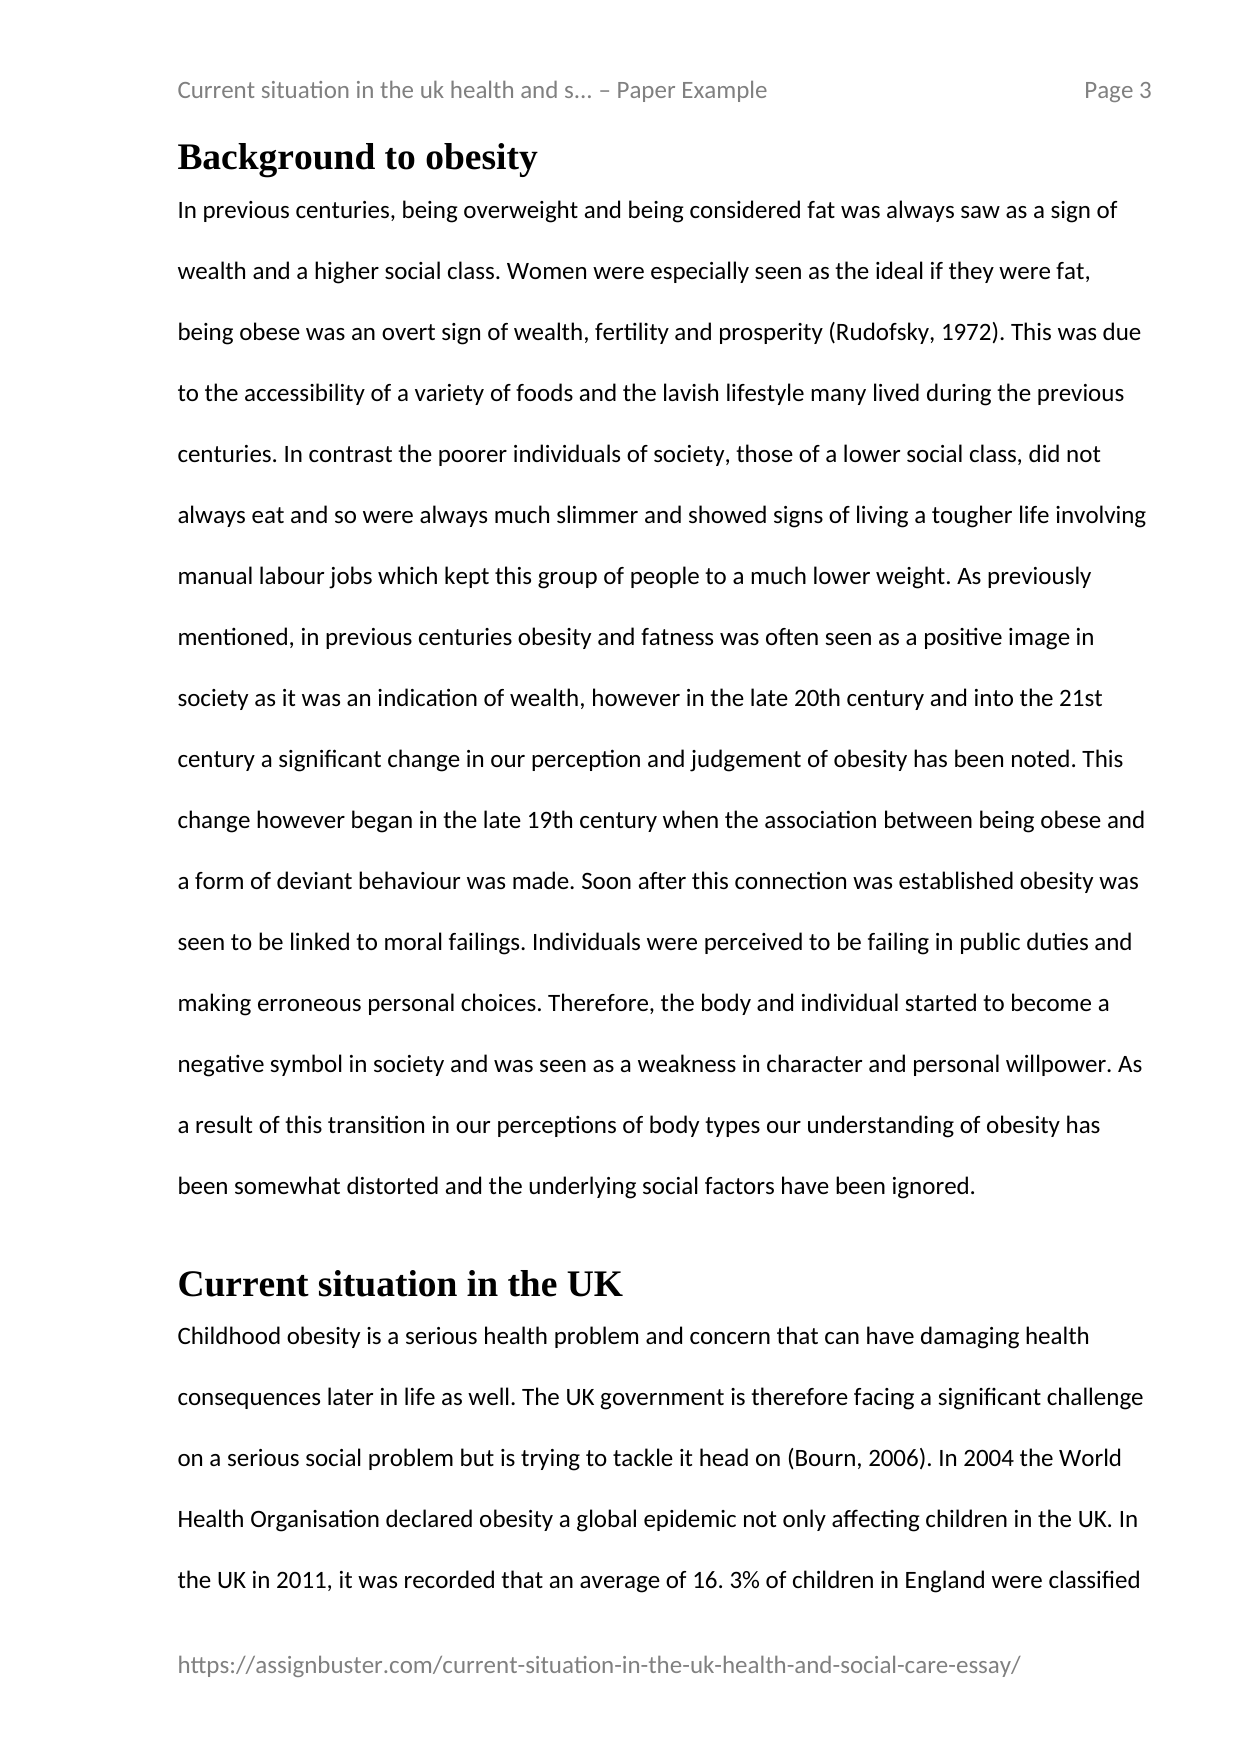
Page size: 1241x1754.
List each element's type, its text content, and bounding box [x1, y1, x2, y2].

subtitle Current situation in the UK [177, 1261, 1152, 1304]
subtitle Background to obesity [177, 135, 1152, 178]
text In previous centuries, being overweight and being considered fat was always saw as a sign of wealth and a higher social class. Women were especially seen as the ideal if they were fat, being obese was an overt sign of wealth, fertility and prosperity (Rudofsky, 1972). This was due to the accessibility of a variety of foods and the lavish lifestyle many lived during the previous centuries. In contrast the poorer individuals of society, those of a lower social class, did not always eat and so were always much slimmer and showed signs of living a tougher life involving manual labour jobs which kept this group of people to a much lower weight. As previously mentioned, in previous centuries obesity and fatness was often seen as a positive image in society as it was an indication of wealth, however in the late 20th century and into the 21st century a significant change in our perception and judgement of obesity has been noted. This change however began in the late 19th century when the association between being obese and a form of deviant behaviour was made. Soon after this connection was established obesity was seen to be linked to moral failings. Individuals were perceived to be failing in public duties and making erroneous personal choices. Therefore, the body and individual started to become a negative symbol in society and was seen as a weakness in character and personal willpower. As a result of this transition in our perceptions of body types our understanding of obesity has been somewhat distorted and the underlying social factors have been ignored. [177, 194, 1152, 1201]
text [177, 1320, 1152, 1595]
